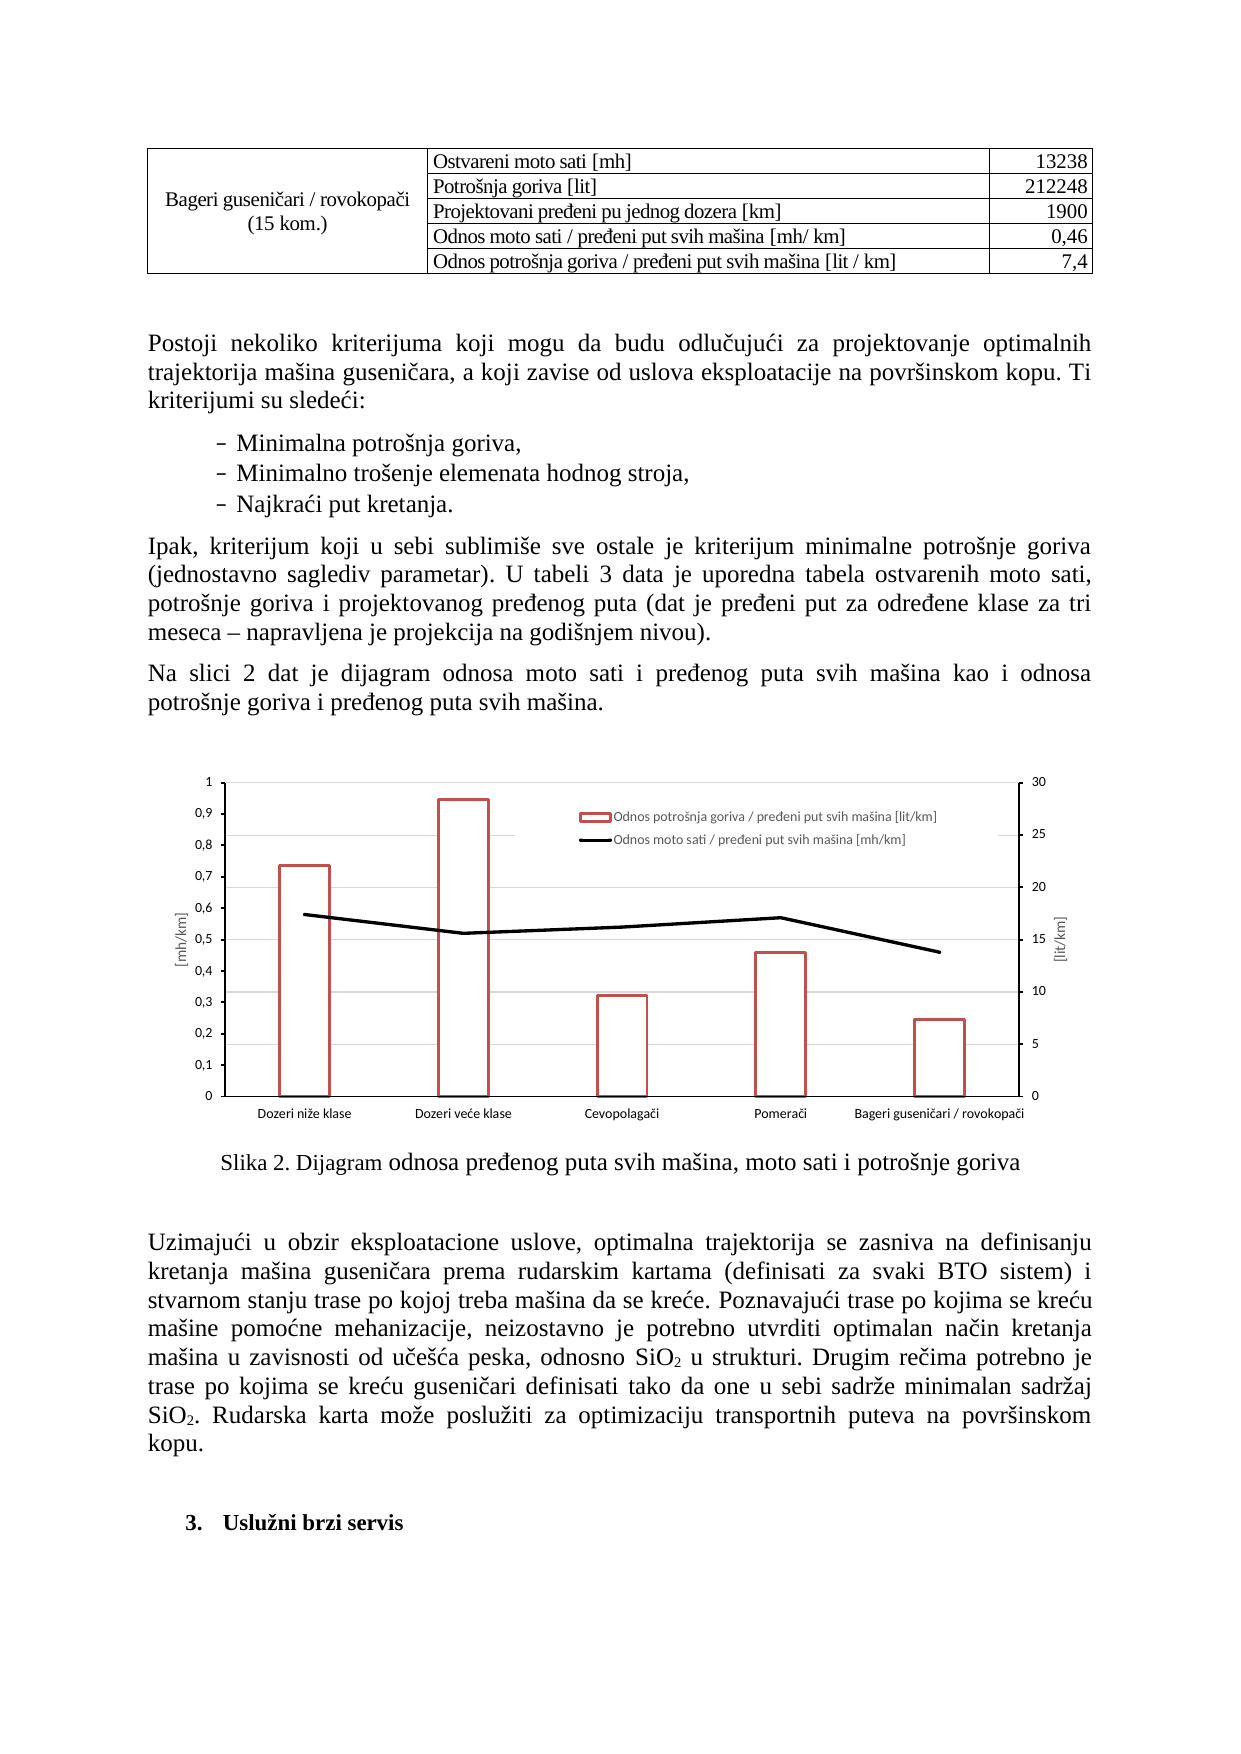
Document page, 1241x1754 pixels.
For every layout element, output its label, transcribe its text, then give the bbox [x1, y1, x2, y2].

table_cell Odnos potrošnja goriva / pređeni put svih mašina [lit / km] [428, 249, 989, 273]
table_cell Bageri guseničari / rovokopači (15 kom.) [148, 149, 427, 273]
text Ipak, kriterijum koji u sebi sublimiše sve ostale je kriterijum minimalne potrošnje goriva (jednostavno saglediv parametar). U tabeli 3 data je uporedna tabela ostvarenih moto sati, potrošnje goriva i projektovanog pređenog puta (dat je pređeni put za određene klase za tri meseca – napravljena je projekcija na godišnjem nivou). [148, 531, 1093, 646]
table_cell Ostvareni moto sati [mh] [428, 149, 989, 173]
list Najkraći put kretanja. [215, 488, 1093, 518]
list Minimalna potrošnja goriva, [215, 427, 1093, 457]
text Slika 2. Dijagram odnosa pređenog puta svih mašina, moto sati i potrošnje goriva [148, 1147, 1093, 1176]
text Na slici 2 dat je dijagram odnosa moto sati i pređenog puta svih mašina kao i odnosa potrošnje goriva i pređenog puta svih mašina. [148, 658, 1093, 716]
text Uzimajući u obzir eksploatacione uslove, optimalna trajektorija se zasniva na definisanju kretanja mašina guseničara prema rudarskim kartama (definisati za svaki BTO sistem) i stvarnom stanju trase po kojoj treba mašina da se kreće. Poznavajući trase po kojima se kreću mašine pomoćne mehanizacije, neizostavno je potrebno utvrditi optimalan način kretanja mašina u zavisnosti od učešća peska, odnosno SiO2 u strukturi. Drugim rečima potrebno je trase po kojima se kreću guseničari definisati tako da one u sebi sadrže minimalan sadržaj SiO2. Rudarska karta može poslužiti za optimizaciju transportnih puteva na površinskom kopu. [148, 1227, 1093, 1457]
table_cell 13238 [990, 149, 1092, 173]
table_cell 0,46 [990, 224, 1092, 248]
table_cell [428, 199, 989, 223]
table_cell 1900 [990, 199, 1092, 223]
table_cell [428, 224, 989, 248]
table_cell 212248 [990, 174, 1092, 198]
list Minimalno trošenje elemenata hodnog stroja, [215, 457, 1093, 488]
table_cell 7,4 [990, 249, 1092, 273]
table_cell Potrošnja goriva [lit] [428, 174, 989, 198]
text Postoji nekoliko kriterijuma koji mogu da budu odlučujući za projektovanje optimalnih trajektorija mašina guseničara, a koji zavise od uslova eksploatacije na površinskom kopu. Ti kriterijumi su sledeći: [148, 328, 1093, 414]
list Uslužni brzi servis [185, 1508, 1093, 1535]
